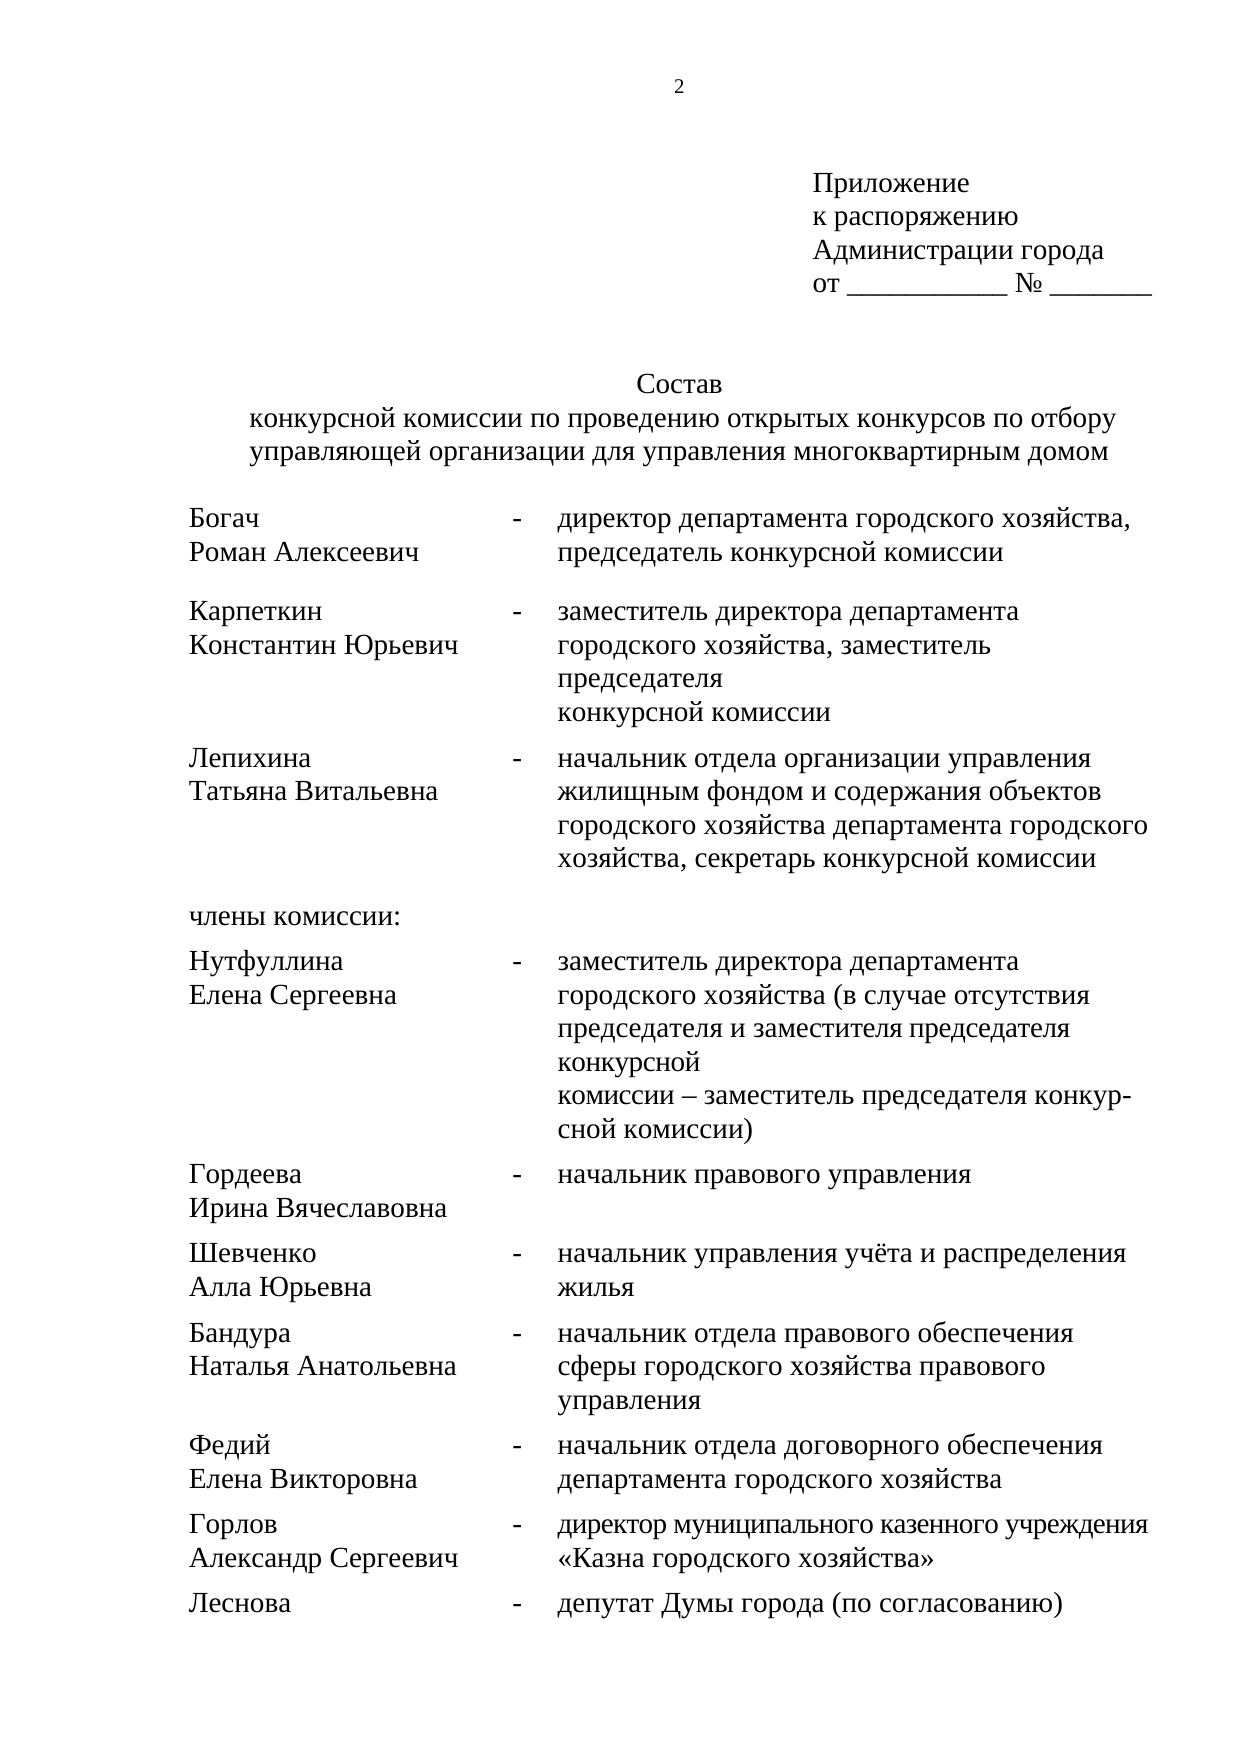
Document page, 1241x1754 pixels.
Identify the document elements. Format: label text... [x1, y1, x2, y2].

table_cell - [487, 943, 546, 1157]
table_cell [546, 1585, 1166, 1631]
table_cell - [487, 1427, 546, 1506]
table_cell - [487, 594, 546, 740]
text Состав [177, 366, 1181, 400]
table_cell - [487, 1585, 546, 1631]
table_cell - [487, 740, 546, 886]
table_cell начальник отдела организации управления жилищным фондом и содержания объектов городского хозяйства департамента городского хозяйства, секретарь конкурсной комиссии [546, 740, 1166, 886]
text Администрации города [812, 232, 1181, 266]
table_cell Федий Елена Викторовна [177, 1427, 487, 1506]
table_cell директор муниципального казенного учреждения «Казна городского хозяйства» [546, 1506, 1166, 1585]
table_cell Нутфуллина Елена Сергеевна [177, 943, 487, 1157]
table_cell Бандура Наталья Анатольевна [177, 1315, 487, 1427]
table_cell Горлов Александр Сергеевич [177, 1506, 487, 1585]
table_cell заместитель директора департамента городского хозяйства, заместитель председателя конкурсной комиссии [546, 594, 1166, 740]
text Приложение [812, 165, 1181, 198]
text управляющей организации для управления многоквартирным домом [177, 433, 1181, 500]
table_header Богач Роман Алексеевич [177, 500, 487, 593]
table_cell Гордеева Ирина Вячеславовна [177, 1157, 487, 1236]
table_cell начальник правового управления [546, 1157, 1166, 1236]
table_cell заместитель директора департамента городского хозяйства (в случае отсутствия председателя и заместителя председателя конкурсной комиссии – заместитель председателя конкур-сной комиссии) [546, 943, 1166, 1157]
table_cell начальник отдела правового обеспечения сферы городского хозяйства правового управления [546, 1315, 1166, 1427]
text конкурсной комиссии по проведению открытых конкурсов по отбору [177, 400, 1181, 433]
table_cell члены комиссии: [177, 886, 1166, 943]
table_header - [487, 500, 546, 593]
table_cell начальник управления учёта и распределения жилья [546, 1236, 1166, 1315]
table_cell - [487, 1315, 546, 1427]
table_cell - [487, 1157, 546, 1236]
table_cell - [487, 1236, 546, 1315]
text от ___________ № _______ [812, 266, 1181, 299]
table_cell Лепихина Татьяна Витальевна [177, 740, 487, 886]
table_cell начальник отдела договорного обеспечения департамента городского хозяйства [546, 1427, 1166, 1506]
table_cell Шевченко Алла Юрьевна [177, 1236, 487, 1315]
text к распоряжению [812, 198, 1181, 232]
table_cell - [487, 1506, 546, 1585]
table_cell Карпеткин Константин Юрьевич [177, 594, 487, 740]
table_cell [177, 1585, 487, 1631]
table_header директор департамента городского хозяйства, председатель конкурсной комиссии [546, 500, 1166, 593]
